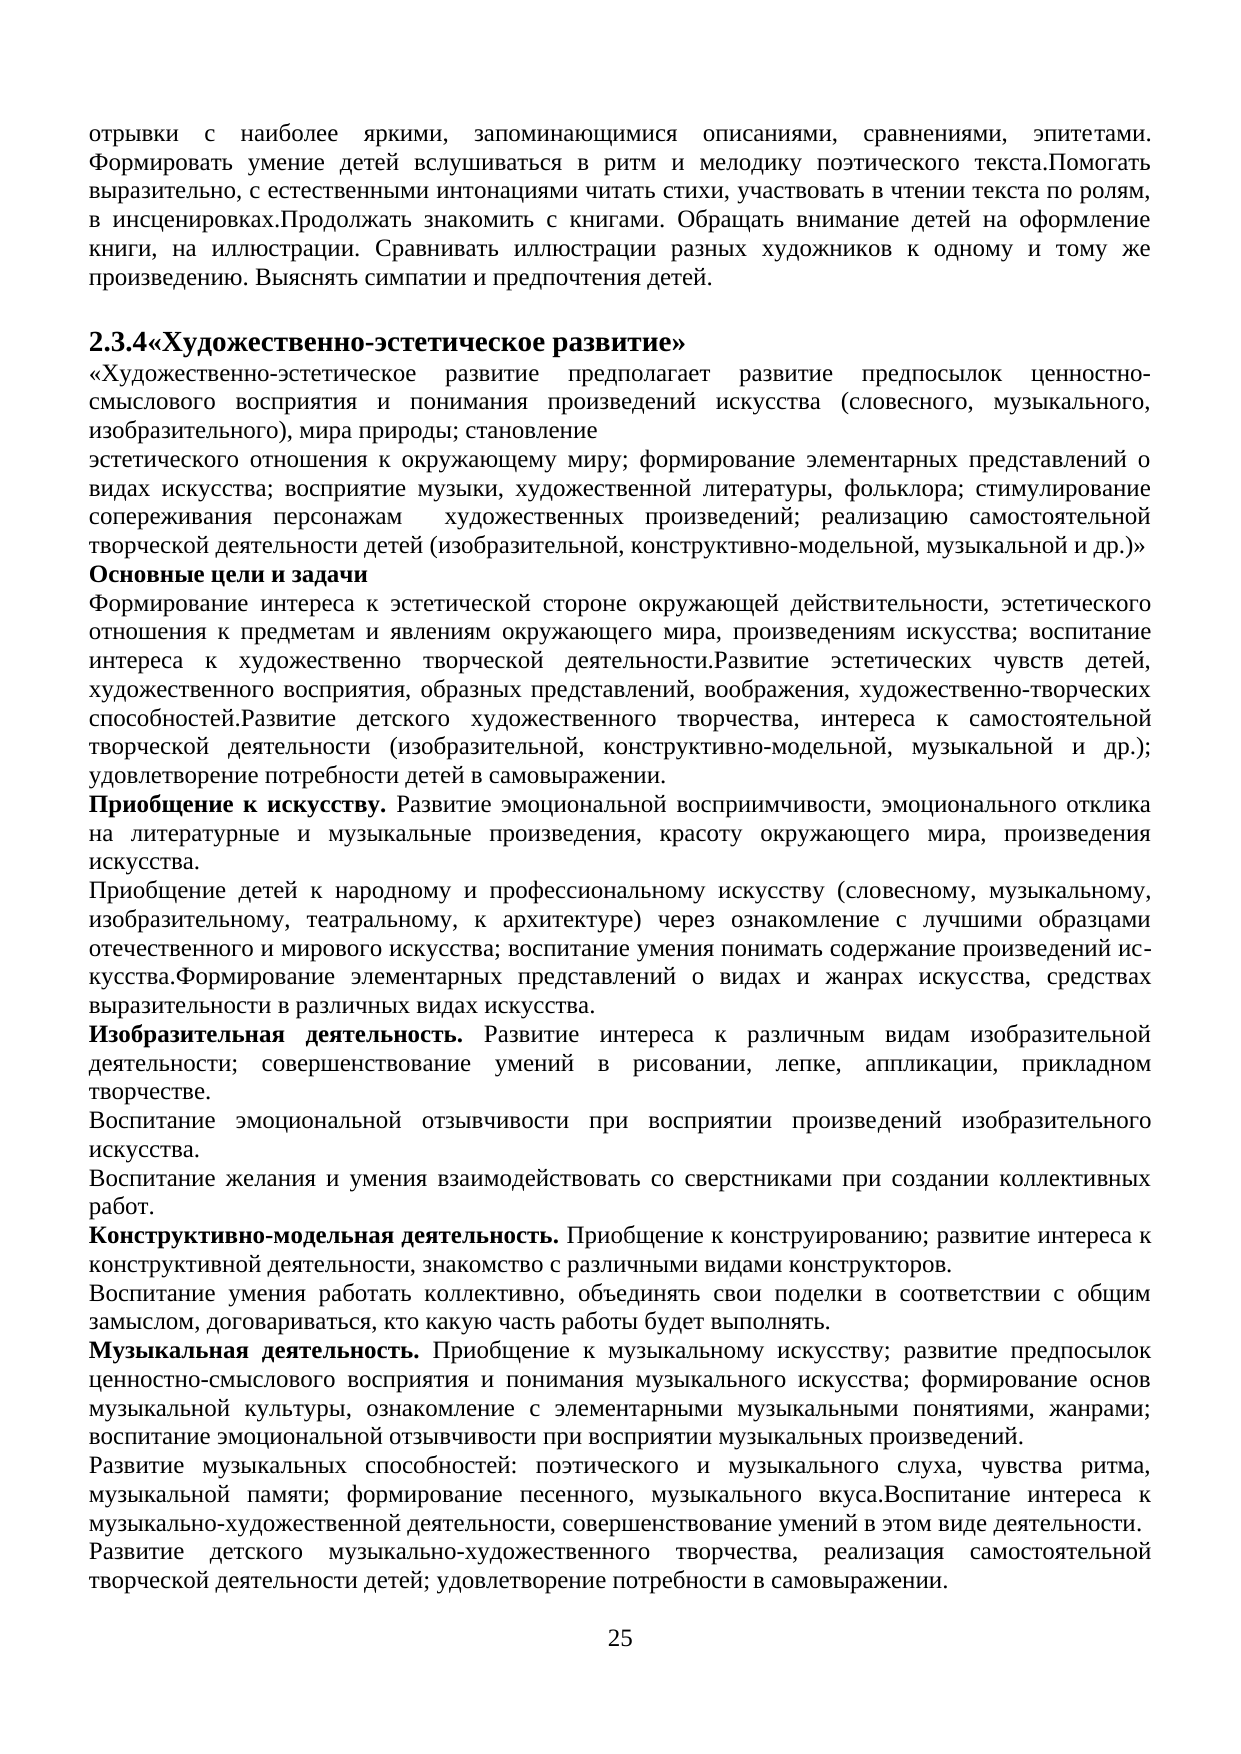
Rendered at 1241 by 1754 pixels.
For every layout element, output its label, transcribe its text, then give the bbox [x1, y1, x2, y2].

text Формирование интереса к эстетической стороне окружающей действительности, эстетического отношения к предметам и явлениям окружающего мира, произведениям искусства; воспитание интереса к художественно творческой деятельности.Развитие эстетических чувств детей, художественного восприятия, образных представлений, воображения, художественно-творческих способностей.Развитие детского художественного творчества, интереса к самостоятельной творческой деятельности (изобразительной, конструктивно-модельной, музыкальной и др.); удовлетворение потребности детей в самовыражении. [89, 588, 1152, 789]
text Приобщение к искусству. Развитие эмоциональной восприимчивости, эмоционального отклика на литературные и музыкальные произведения, красоту окружающего мира, произведения искусства. [89, 789, 1152, 875]
text эстетического отношения к окружающему миру; формирование элементарных представлений о видах искусства; восприятие музыки, художественной литературы, фольклора; стимулирование сопереживания персонажам художественных произведений; реализацию самостоятельной творческой деятельности детей (изобразительной, конструктивно-модельной, музыкальной и др.)» [89, 444, 1152, 559]
text Воспитание эмоциональной отзывчивости при восприятии произведений изобразительного искусства. [89, 1105, 1152, 1163]
text Изобразительная деятельность. Развитие интереса к различным видам изобразительной деятельности; совершенствование умений в рисовании, лепке, аппликации, прикладном творчестве. [89, 1019, 1152, 1105]
text Приобщение детей к народному и профессиональному искусству (словесному, музыкальному, изобразительному, театральному, к архитектуре) через ознакомление с лучшими образцами отечественного и мирового искусства; воспитание умения понимать содержание произведений искусства.Формирование элементарных представлений о видах и жанрах искусства, средствах выразительности в различных видах искусства. [89, 875, 1152, 1019]
text Воспитание желания и умения взаимодействовать со сверстниками при создании коллективных работ. [89, 1163, 1152, 1220]
text Музыкальная деятельность. Приобщение к музыкальному искусству; развитие предпосылок ценностно-смыслового восприятия и понимания музыкального искусства; формирование основ музыкальной культуры, ознакомление с элементарными музыкальными понятиями, жанрами; воспитание эмоциональной отзывчивости при восприятии музыкальных произведений. [89, 1335, 1152, 1450]
text Конструктивно-модельная деятельность. Приобщение к конструированию; развитие интереса к конструктивной деятельности, знакомство с различными видами конструкторов. [89, 1220, 1152, 1278]
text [89, 118, 1152, 291]
text Развитие музыкальных способностей: поэтического и музыкального слуха, чувства ритма, музыкальной памяти; формирование песенного, музыкального вкуса.Воспитание интереса к музыкально-художественной деятельности, совершенствование умений в этом виде деятельности. [89, 1450, 1152, 1536]
text 2.3.4«Художественно-эстетическое развитие» [89, 324, 1152, 358]
text Основные цели и задачи [89, 559, 1152, 588]
text «Художественно-эстетическое развитие предполагает развитие предпосылок ценностно-смыслового восприятия и понимания произведений искусства (словесного, музыкального, изобразительного), мира природы; становление [89, 358, 1152, 444]
text Воспитание умения работать коллективно, объединять свои поделки в соответствии с общим замыслом, договариваться, кто какую часть работы будет выполнять. [89, 1278, 1152, 1335]
text Развитие детского музыкально-художественного творчества, реализация самостоятельной творческой деятельности детей; удовлетворение потребности в самовыражении. [89, 1536, 1152, 1594]
